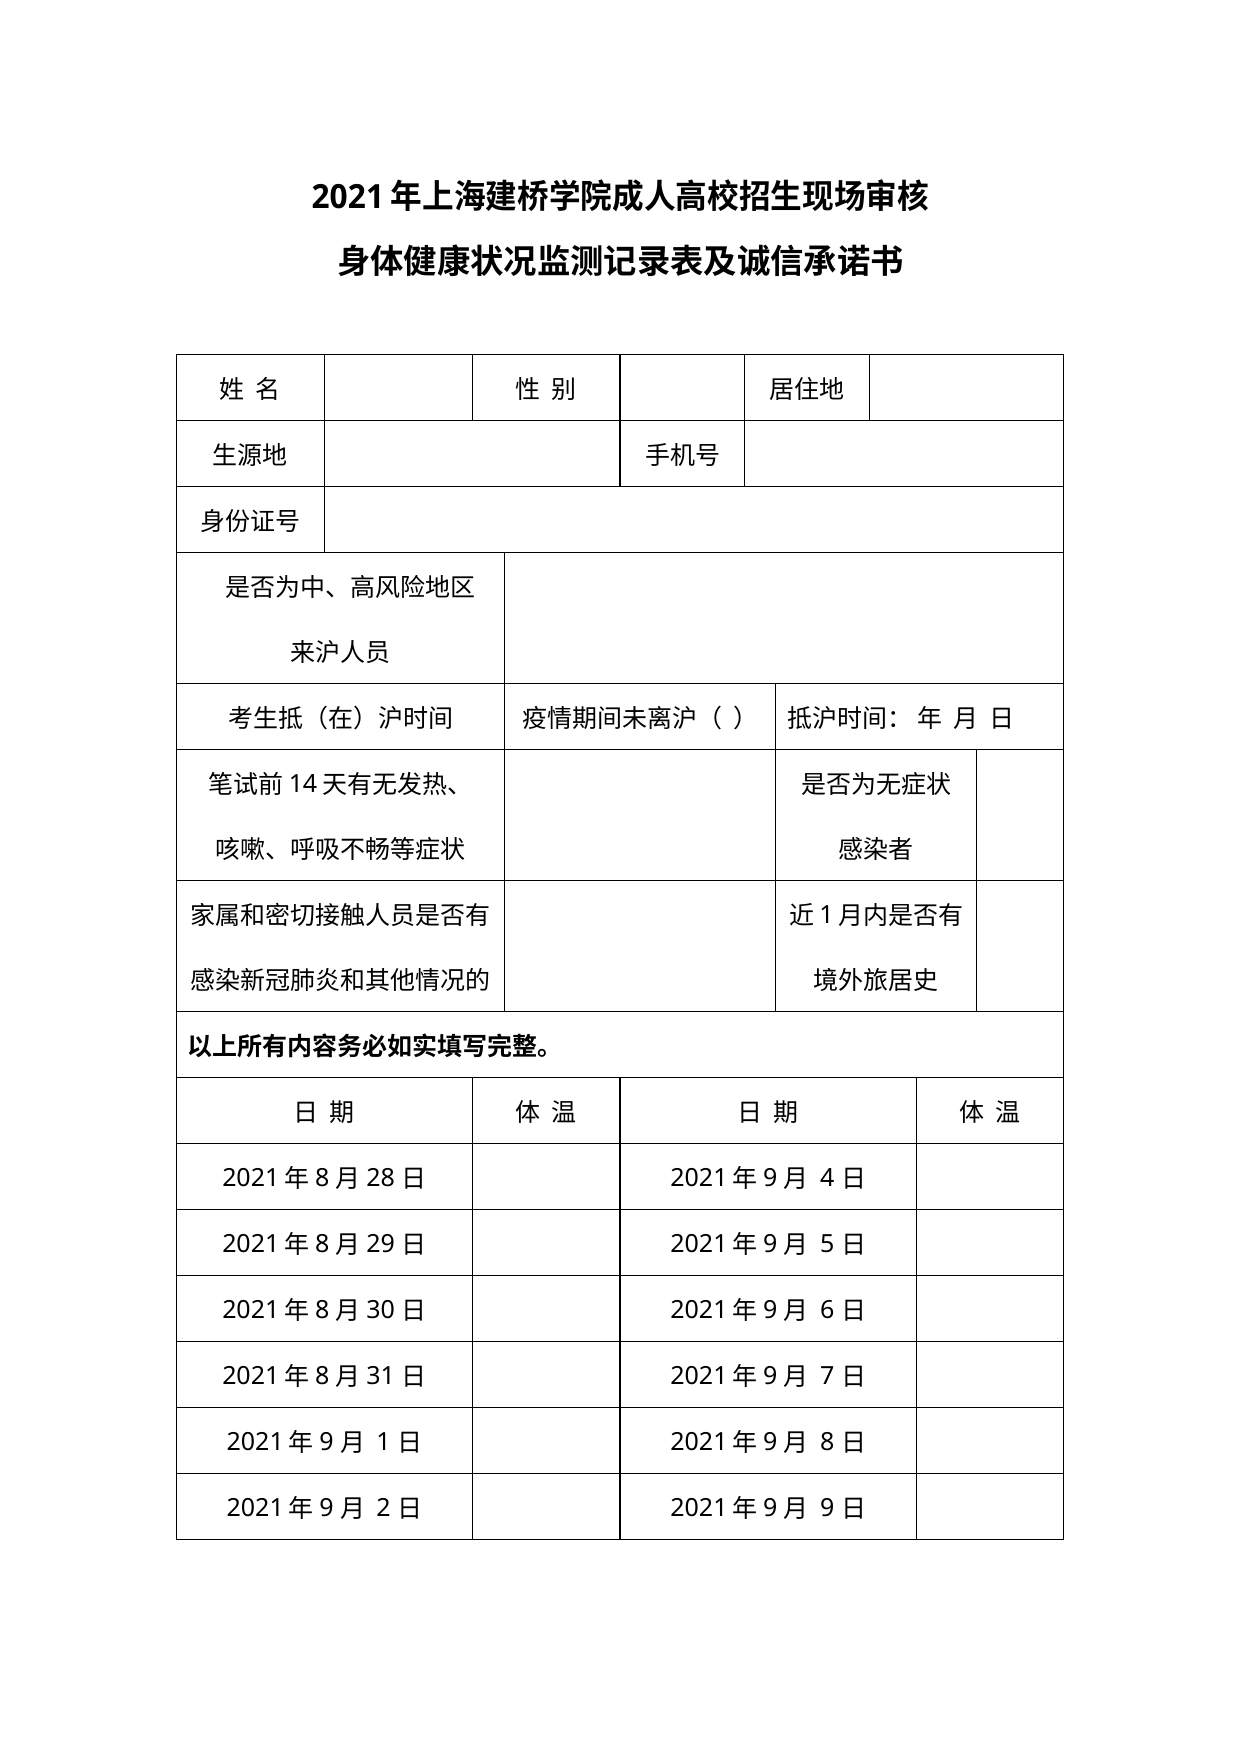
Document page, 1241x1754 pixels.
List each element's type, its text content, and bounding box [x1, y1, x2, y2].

table_cell [325, 421, 619, 486]
table_cell 以上所有内容务必如实填写完整。 [177, 1012, 1063, 1077]
table_cell [473, 1144, 619, 1209]
table_cell 2021年 9 月 4 日 [621, 1144, 916, 1209]
table_cell 近1月内是否有境外旅居史 [776, 881, 976, 1011]
table_cell 是否为中、高风险地区 来沪人员 [177, 553, 504, 683]
table_cell [917, 1408, 1063, 1473]
table_cell [977, 881, 1063, 1011]
table_header 居住地 [745, 355, 869, 420]
table_cell 2021年 8 月 29 日 [177, 1210, 472, 1275]
table_cell 日 期 [177, 1078, 472, 1143]
table_cell [917, 1210, 1063, 1275]
table_header 姓 名 [177, 355, 324, 420]
table_cell 考生抵（在）沪时间 [177, 684, 504, 749]
table_cell [473, 1474, 619, 1539]
table_cell [977, 750, 1063, 880]
table_cell 体 温 [917, 1078, 1063, 1143]
table_cell [917, 1144, 1063, 1209]
table_cell 抵沪时间： 年 月 日 [776, 684, 1063, 749]
table_header [621, 355, 744, 420]
subtitle 2021年上海建桥学院成人高校招生现场审核 [187, 162, 1053, 227]
table_cell [473, 1342, 619, 1407]
table_cell 2021年 9 月 9 日 [621, 1474, 916, 1539]
table_cell 2021年 8 月 31 日 [177, 1342, 472, 1407]
table_header [325, 355, 472, 420]
subtitle 身体健康状况监测记录表及诚信承诺书 [187, 227, 1053, 292]
table_cell 体 温 [473, 1078, 619, 1143]
table_cell 2021年 8 月 28 日 [177, 1144, 472, 1209]
table_cell [505, 881, 775, 1011]
table_cell 2021年 9 月 5 日 [621, 1210, 916, 1275]
table_header 性 别 [473, 355, 619, 420]
table_cell 2021年 9 月 8 日 [621, 1408, 916, 1473]
table_cell [505, 750, 775, 880]
table_cell 生源地 [177, 421, 324, 486]
table_cell 是否为无症状 感染者 [776, 750, 976, 880]
table_header [870, 355, 1063, 420]
table_cell 2021年 9 月 1 日 [177, 1408, 472, 1473]
table_cell [473, 1210, 619, 1275]
table_cell 手机号 [621, 421, 744, 486]
table_cell 疫情期间未离沪（ ） [505, 684, 775, 749]
table_cell [917, 1474, 1063, 1539]
table_cell [505, 553, 1063, 683]
table_cell 2021年 8 月 30 日 [177, 1276, 472, 1341]
table_cell 2021年 9 月 6 日 [621, 1276, 916, 1341]
table_cell 身份证号 [177, 487, 324, 552]
table_cell [745, 421, 1063, 486]
table_cell [473, 1276, 619, 1341]
table_cell 笔试前14天有无发热、 咳嗽、呼吸不畅等症状 [177, 750, 504, 880]
table_cell 家属和密切接触人员是否有感染新冠肺炎和其他情况的 [177, 881, 504, 1011]
table_cell 日 期 [621, 1078, 916, 1143]
table_cell 2021年 9 月 2 日 [177, 1474, 472, 1539]
table_cell 2021年 9 月 7 日 [621, 1342, 916, 1407]
table_cell [917, 1342, 1063, 1407]
table_cell [473, 1408, 619, 1473]
table_cell [325, 487, 1063, 552]
table_cell [917, 1276, 1063, 1341]
